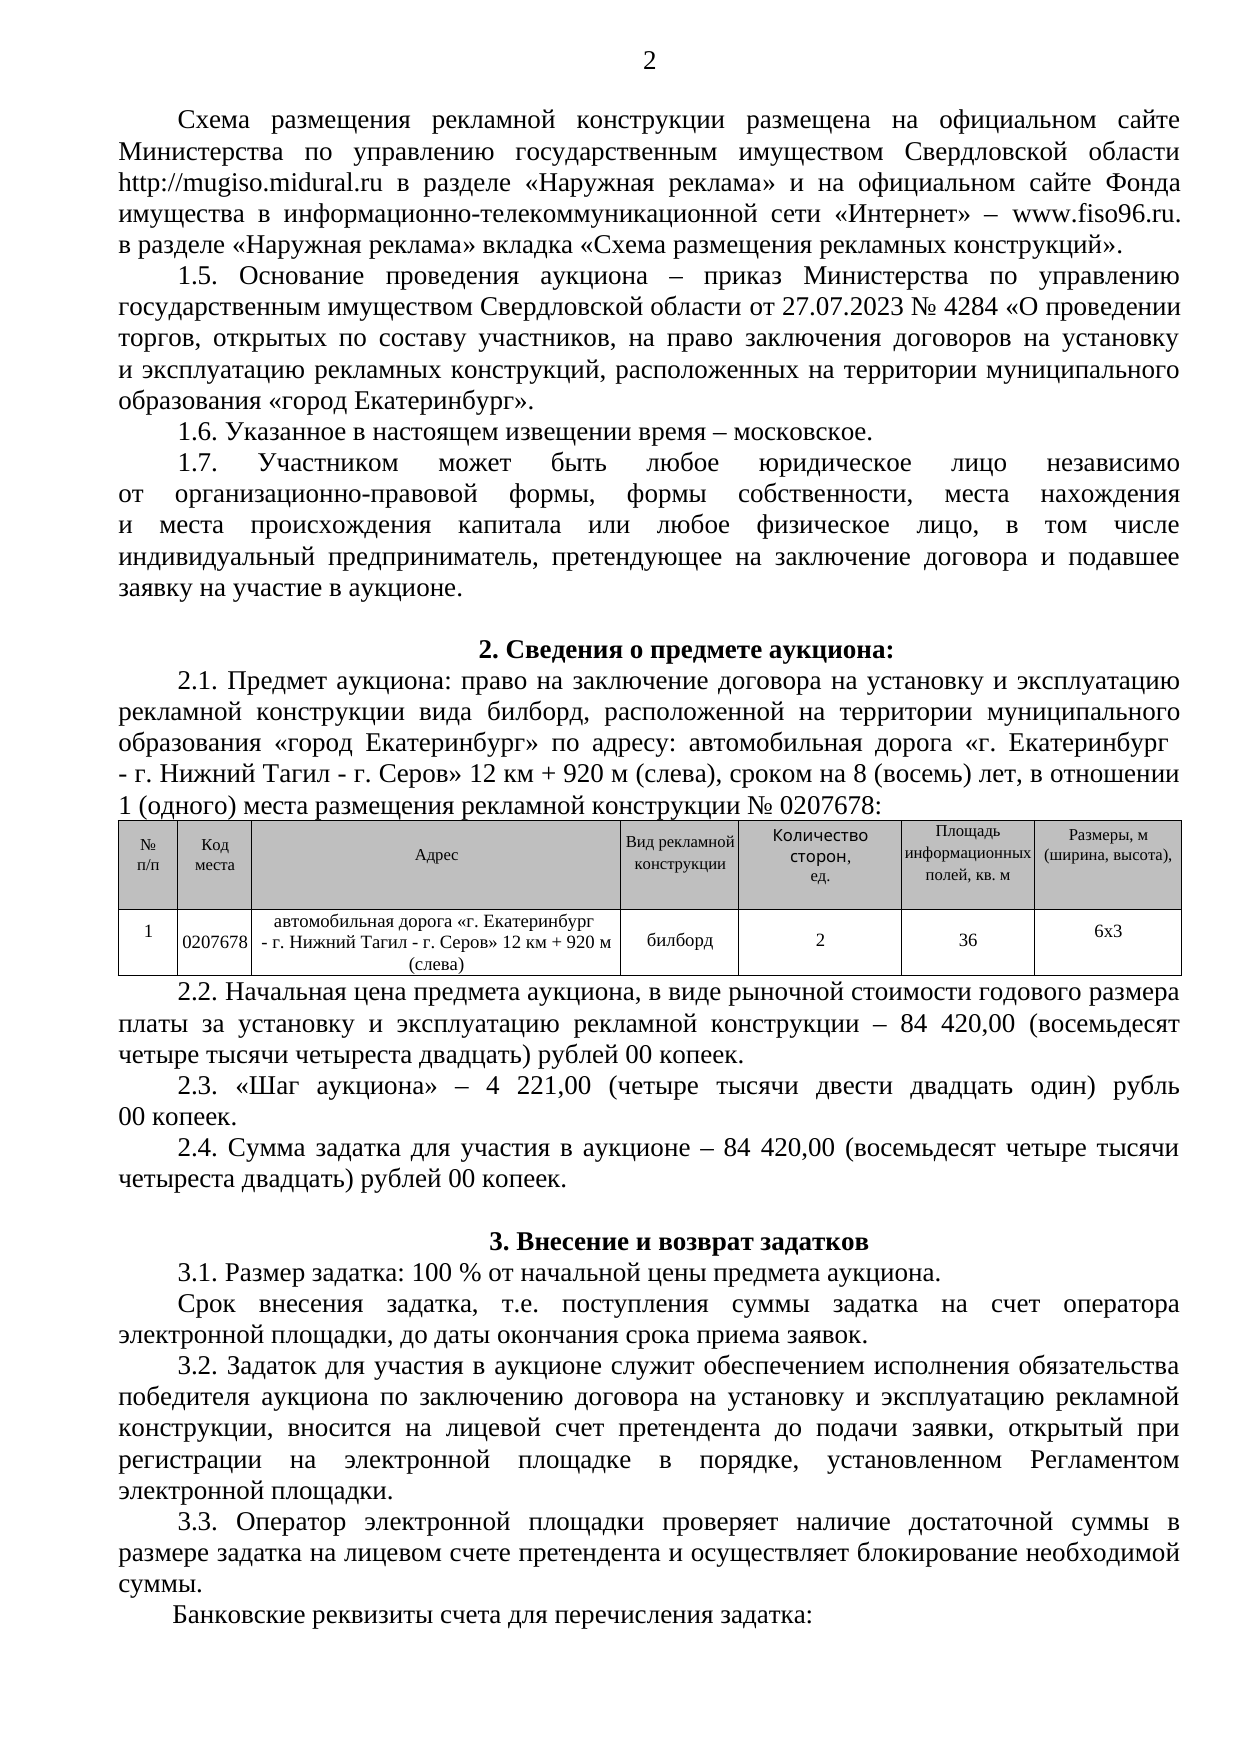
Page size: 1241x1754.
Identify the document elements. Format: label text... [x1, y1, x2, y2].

table_cell 2 [739, 910, 901, 974]
text 3.3. Оператор электронной площадки проверяет наличие достаточной суммы в размере задатка на лицевом счете претендента и осуществляет блокирование необходимой суммы. [118, 1505, 1181, 1598]
text 1.7. Участником может быть любое юридическое лицо независимо от организационно-правовой формы, формы собственности, места нахождения и места происхождения капитала или любое физическое лицо, в том числе индивидуальный предприниматель, претендующее на заключение договора и подавшее заявку на участие в аукционе. [118, 446, 1181, 602]
table_header № п/п [119, 821, 177, 909]
table_header Код места [178, 821, 251, 909]
text 3.1. Размер задатка: 100 % от начальной цены предмета аукциона. [118, 1256, 1181, 1287]
text 3.2. Задаток для участия в аукционе служит обеспечением исполнения обязательства победителя аукциона по заключению договора на установку и эксплуатацию рекламной конструкции, вносится на лицевой счет претендента до подачи заявки, открытый при регистрации на электронной площадке в порядке, установленном Регламентом электронной площадки. [118, 1349, 1181, 1505]
table_cell 6х3 [1035, 910, 1181, 974]
text 2.4. Сумма задатка для участия в аукционе – 84 420,00 (восемьдесят четыре тысячи четыреста двадцать) рублей 00 копеек. [118, 1131, 1181, 1193]
text 1.6. Указанное в настоящем извещении время – московское. [118, 415, 1181, 446]
table_cell 0207678 [178, 910, 251, 974]
table_cell билборд [621, 910, 738, 974]
text 2. Сведения о предмете аукциона: [118, 633, 1181, 664]
table_cell 36 [902, 910, 1034, 974]
text 1.5. Основание проведения аукциона – приказ Министерства по управлению государственным имуществом Свердловской области от 27.07.2023 № 4284 «О проведении торгов, открытых по составу участников, на право заключения договоров на установку и эксплуатацию рекламных конструкций, расположенных на территории муниципального образования «город Екатеринбург». [118, 259, 1181, 415]
text 3. Внесение и возврат задатков [118, 1225, 1181, 1256]
text Срок внесения задатка, т.е. поступления суммы задатка на счет оператора электронной площадки, до даты окончания срока приема заявок. [118, 1287, 1181, 1349]
text 2.3. «Шаг аукциона» – 4 221,00 (четыре тысячи двести двадцать один) рубль 00 копеек. [118, 1069, 1181, 1131]
table_header Количество сторон, ед. [739, 821, 901, 909]
text 2.1. Предмет аукциона: право на заключение договора на установку и эксплуатацию рекламной конструкции вида билборд, расположенной на территории муниципального образования «город Екатеринбург» по адресу: автомобильная дорога «г. Екатеринбург - г. Нижний Тагил - г. Серов» 12 км + 920 м (слева), сроком на 8 (восемь) лет, в отношении 1 (одного) места размещения рекламной конструкции № 0207678: [118, 664, 1181, 820]
table_header Размеры, м (ширина, высота), [1035, 821, 1181, 909]
text Схема размещения рекламной конструкции размещена на официальном сайте Министерства по управлению государственным имуществом Свердловской области http://mugiso.midural.ru в разделе «Наружная реклама» и на официальном сайте Фонда имущества в информационно-телекоммуникационной сети «Интернет» – www.fiso96.ru. в разделе «Наружная реклама» вкладка «Схема размещения рекламных конструкций». [118, 103, 1181, 259]
table_header Площадь информационных полей, кв. м [902, 821, 1034, 909]
table_header Адрес [252, 821, 620, 909]
table_cell автомобильная дорога «г. Екатеринбург - г. Нижний Тагил - г. Серов» 12 км + 920 м (слева) [252, 910, 620, 974]
text 2.2. Начальная цена предмета аукциона, в виде рыночной стоимости годового размера платы за установку и эксплуатацию рекламной конструкции – 84 420,00 (восемьдесят четыре тысячи четыреста двадцать) рублей 00 копеек. [118, 976, 1181, 1069]
text Банковские реквизиты счета для перечисления задатка: [118, 1598, 1181, 1629]
table_cell 1 [119, 910, 177, 974]
table_header Вид рекламной конструкции [621, 821, 738, 909]
